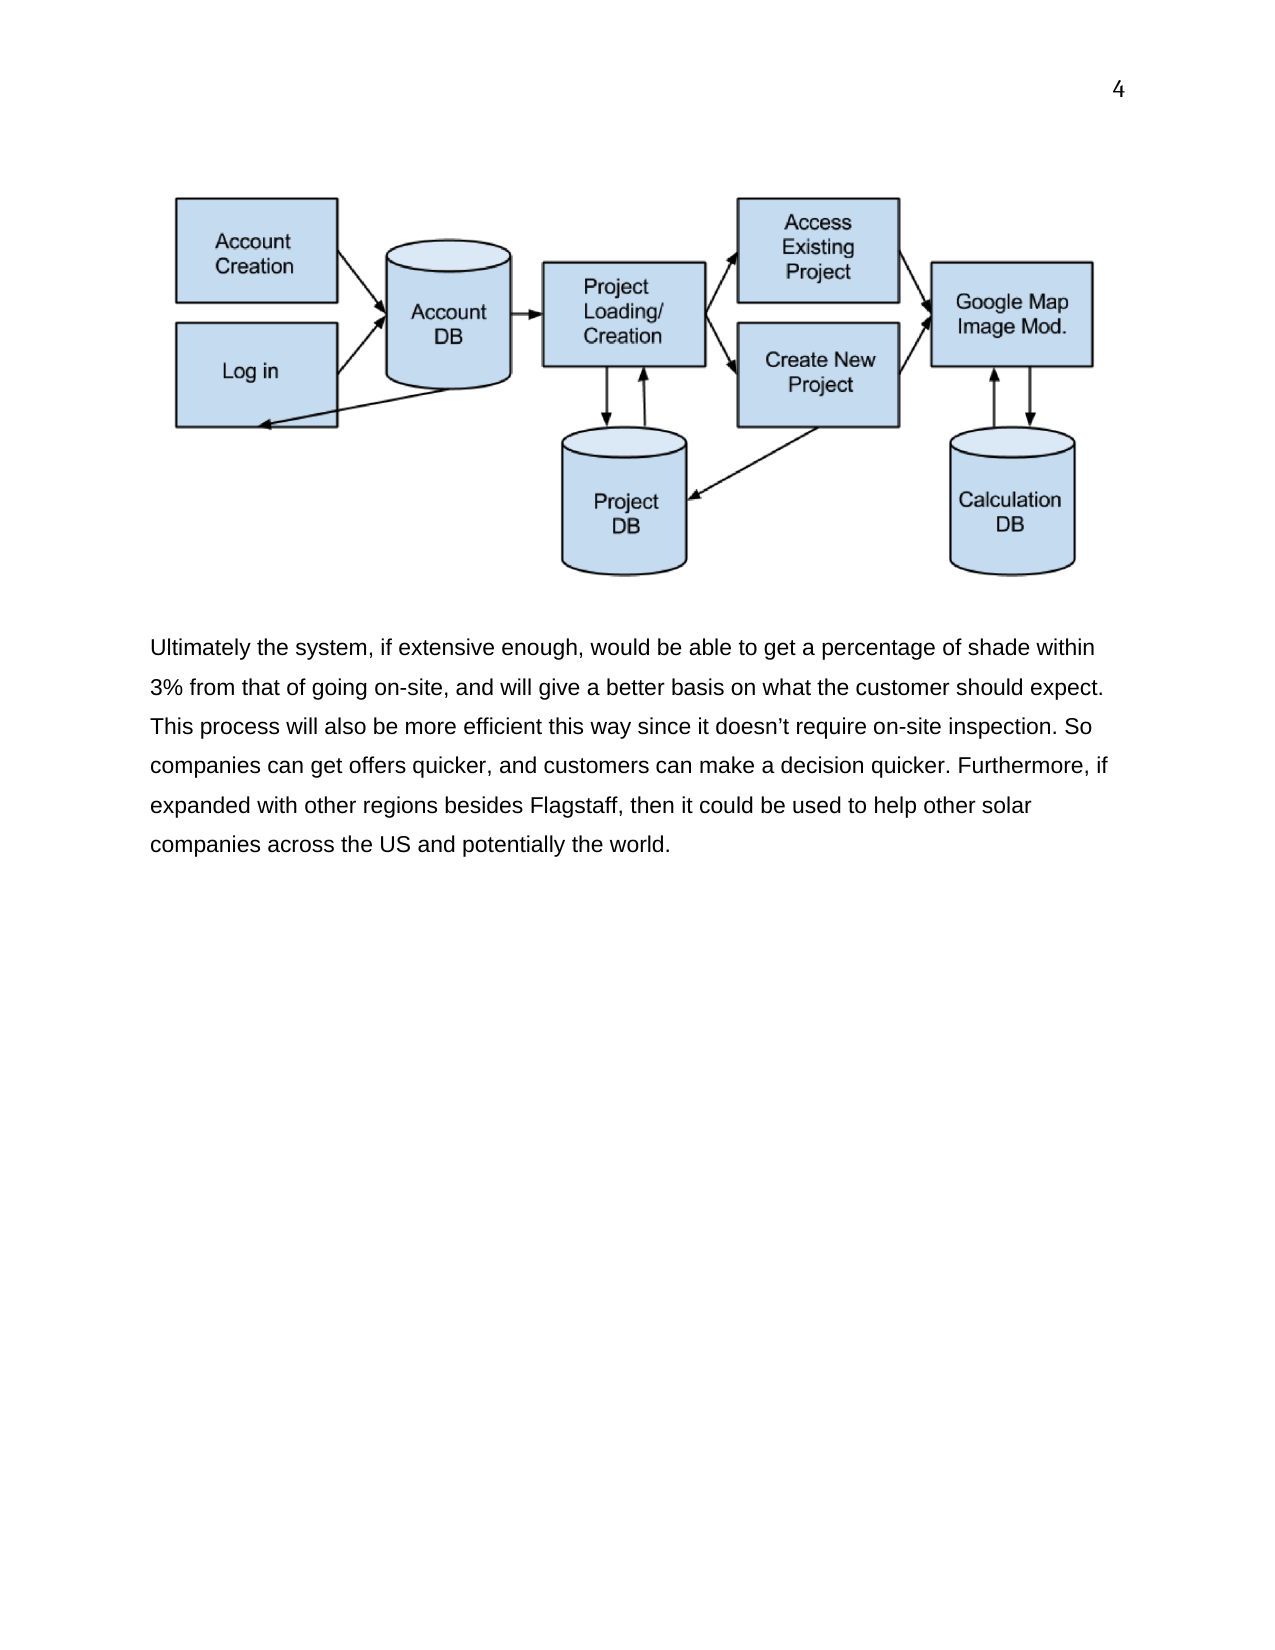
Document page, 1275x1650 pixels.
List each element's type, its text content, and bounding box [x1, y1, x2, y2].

text Ultimately the system, if extensive enough, would be able to get a percentage of shade within 3% from that of going on-site, and will give a better basis on what the customer should expect. This process will also be more efficient this way since it doesn’t require on-site inspection. So companies can get offers quicker, and customers can make a decision quicker. Furthermore, if expanded with other regions besides Flagstaff, then it could be used to help other solar companies across the US and potentially the world. [150, 634, 1125, 858]
picture [150, 150, 1125, 600]
